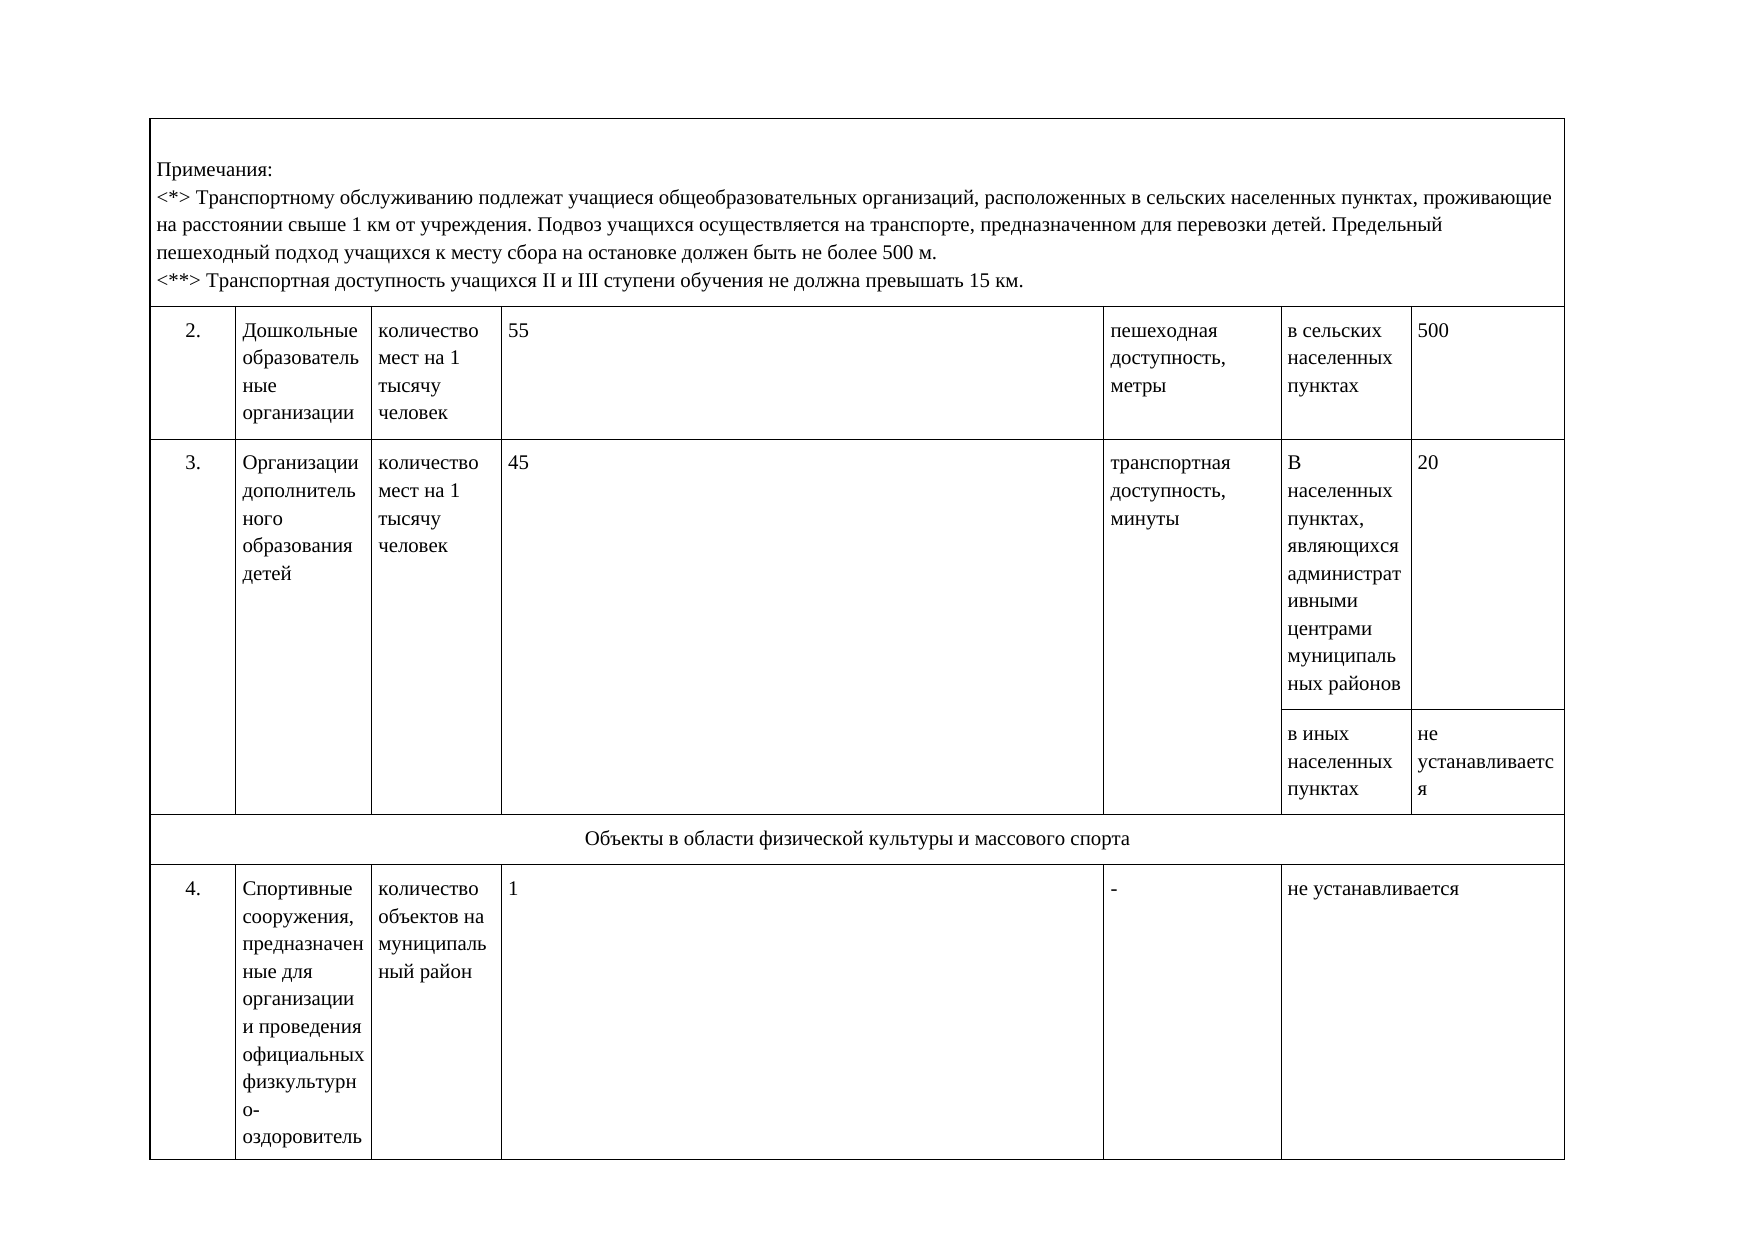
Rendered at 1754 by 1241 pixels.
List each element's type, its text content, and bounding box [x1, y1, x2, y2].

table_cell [151, 119, 1564, 306]
table_cell - [1104, 865, 1281, 1159]
table_cell количество мест на 1 тысячу человек [372, 307, 501, 438]
table_cell в иных населенных пунктах [1282, 710, 1411, 814]
table_cell 55 [502, 307, 1103, 438]
table_cell 20 [1412, 440, 1564, 709]
table_cell в сельских населенных пунктах [1282, 307, 1411, 438]
table_cell В населенных пунктах, являющихся административными центрами муниципальных районов [1282, 440, 1411, 709]
table_cell транспортная доступность, минуты [1104, 440, 1281, 814]
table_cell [236, 865, 371, 1159]
table_cell 500 [1412, 307, 1564, 438]
table_cell пешеходная доступность, метры [1104, 307, 1281, 438]
table_cell Организации дополнительного образования детей [236, 440, 371, 814]
table_cell не устанавливается [1412, 710, 1564, 814]
table_cell Дошкольные образовательные организации [236, 307, 371, 438]
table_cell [372, 865, 501, 1159]
table_cell 2. [151, 307, 235, 438]
table_cell Объекты в области физической культуры и массового спорта [151, 815, 1564, 864]
table_cell 1 [502, 865, 1103, 1159]
table_cell 4. [151, 865, 235, 1159]
table_cell 45 [502, 440, 1103, 814]
table_cell 3. [151, 440, 235, 814]
table_cell количество мест на 1 тысячу человек [372, 440, 501, 814]
table_cell не устанавливается [1282, 865, 1564, 1159]
